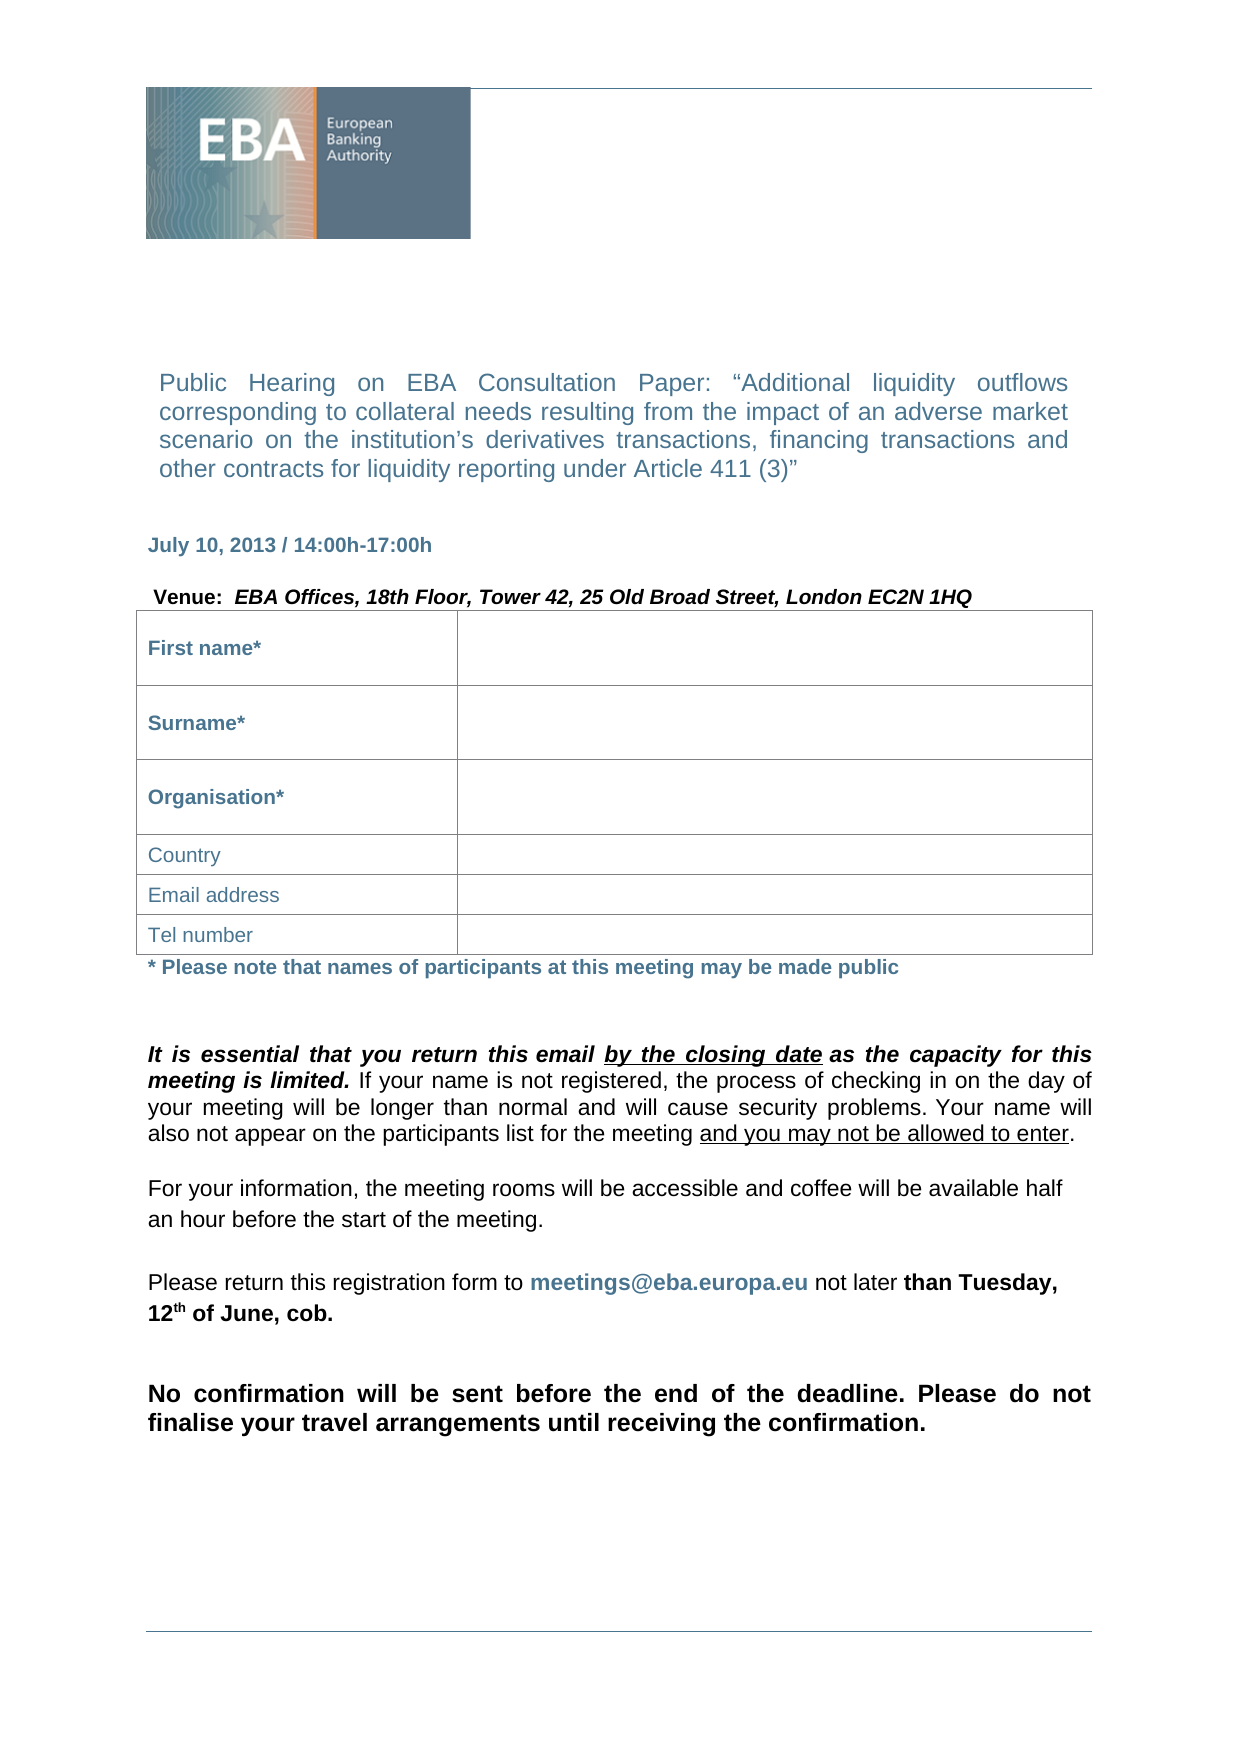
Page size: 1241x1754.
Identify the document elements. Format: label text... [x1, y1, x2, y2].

table_cell Email address [137, 875, 457, 914]
table_cell Country [137, 835, 457, 874]
table_cell Tel number [137, 915, 457, 954]
text No confirmation will be sent before the end of the deadline. Please do not finalise your travel arrangements until receiving the confirmation. [148, 1379, 1092, 1437]
table_cell [458, 760, 1092, 834]
table_header [136, 239, 1093, 508]
text For your information, the meeting rooms will be accessible and coffee will be available half an hour before the start of the meeting. [148, 1172, 1092, 1234]
text It is essential that you return this email by the closing date as the capacity for this meeting is limited. If your name is not registered, the process of checking in on the day of your meeting will be longer than normal and will cause security problems. Your name will also not appear on the participants list for the meeting and you may not be allowed to enter. [148, 1041, 1092, 1147]
text Please return this registration form to meetings@eba.europa.eu not later than Tuesday, 12th of June, cob. [148, 1265, 1092, 1328]
table_cell Surname* [137, 686, 457, 759]
table_cell July 10, 2013 / 14:00h-17:00h [136, 508, 1093, 582]
table_cell [458, 686, 1092, 759]
table_header [458, 611, 1092, 685]
picture [146, 87, 471, 238]
text Venue: EBA Offices, 18th Floor, Tower 42, 25 Old Broad Street, London EC2N 1HQ [148, 582, 1092, 610]
table_cell Organisation* [137, 760, 457, 834]
subtitle * Please note that names of participants at this meeting may be made public [148, 955, 1092, 979]
table_cell [458, 915, 1092, 954]
table_cell [458, 835, 1092, 874]
table_header First name* [137, 611, 457, 685]
table_cell [458, 875, 1092, 914]
